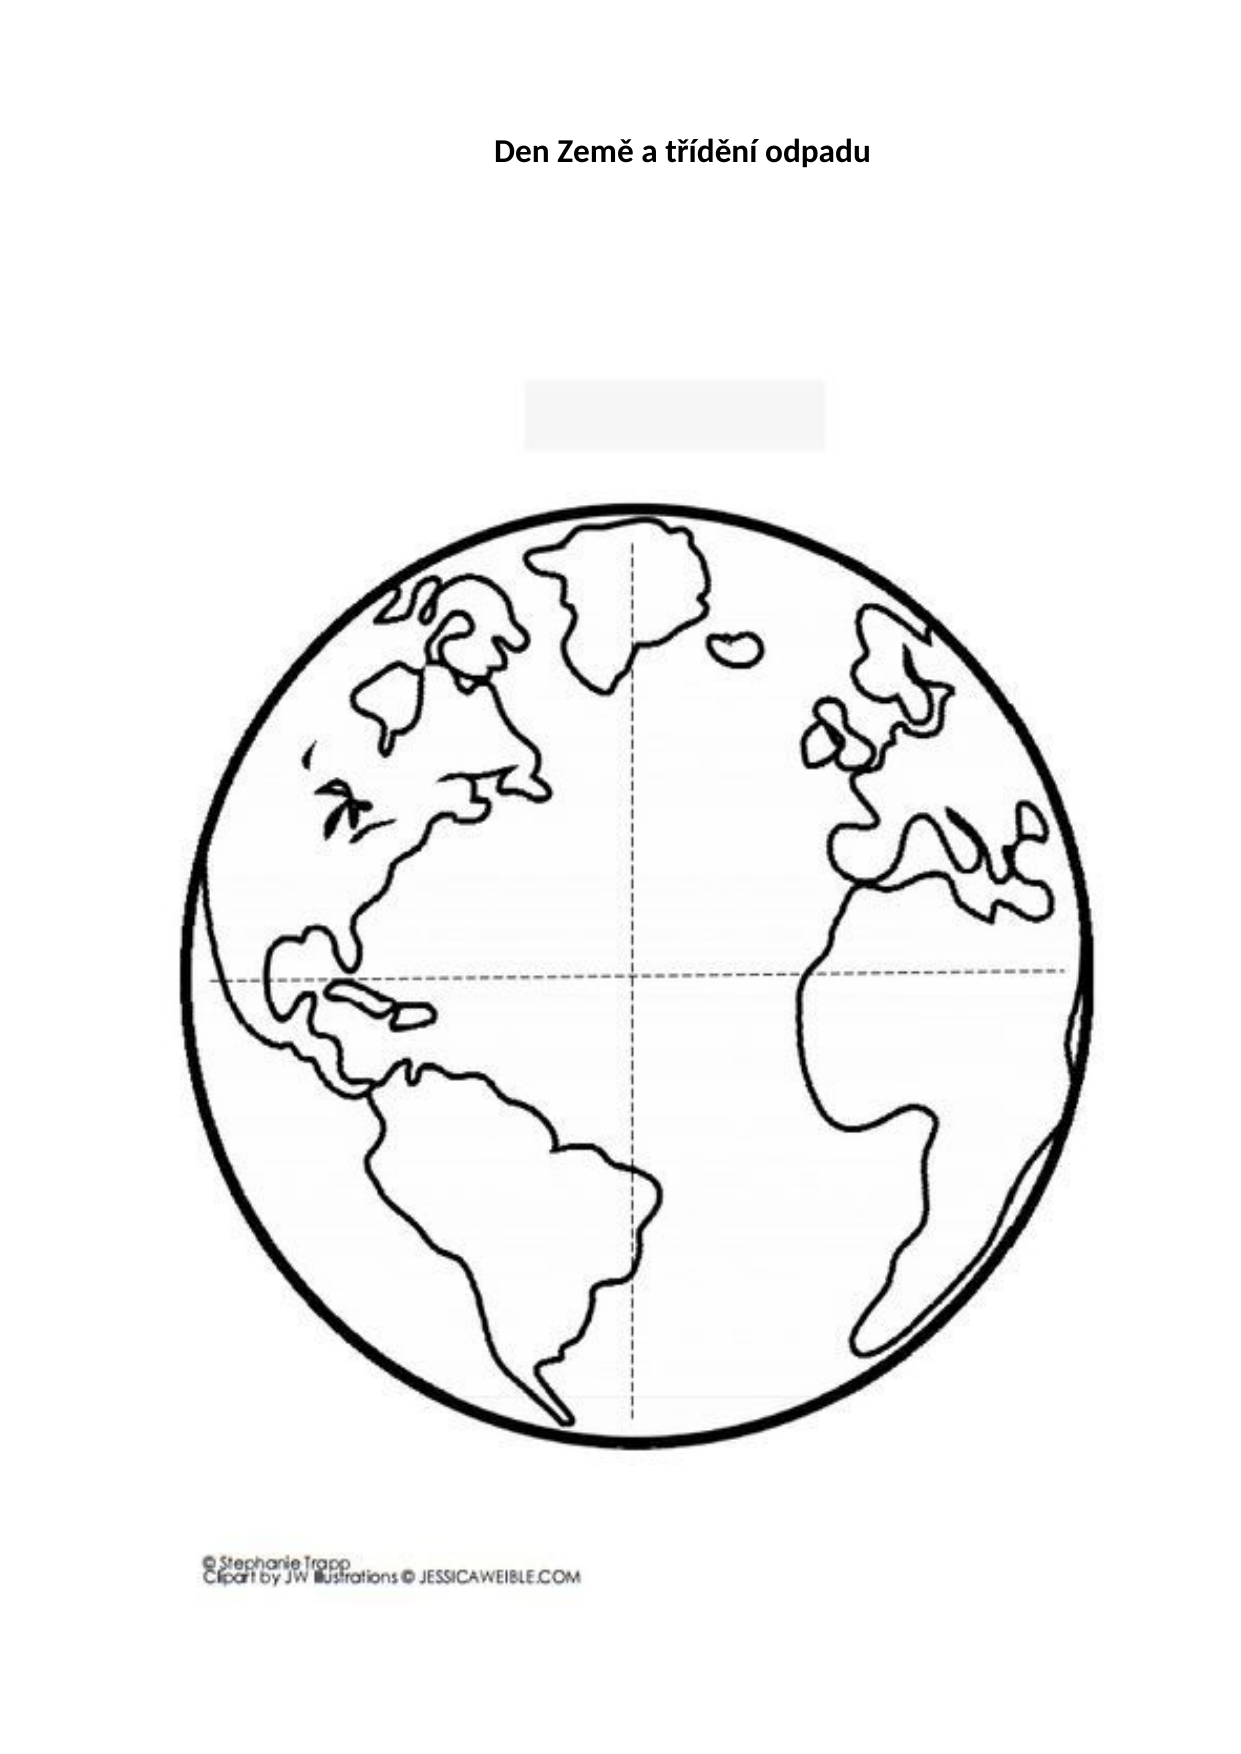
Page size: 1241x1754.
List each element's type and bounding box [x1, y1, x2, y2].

picture [147, 282, 1140, 1607]
